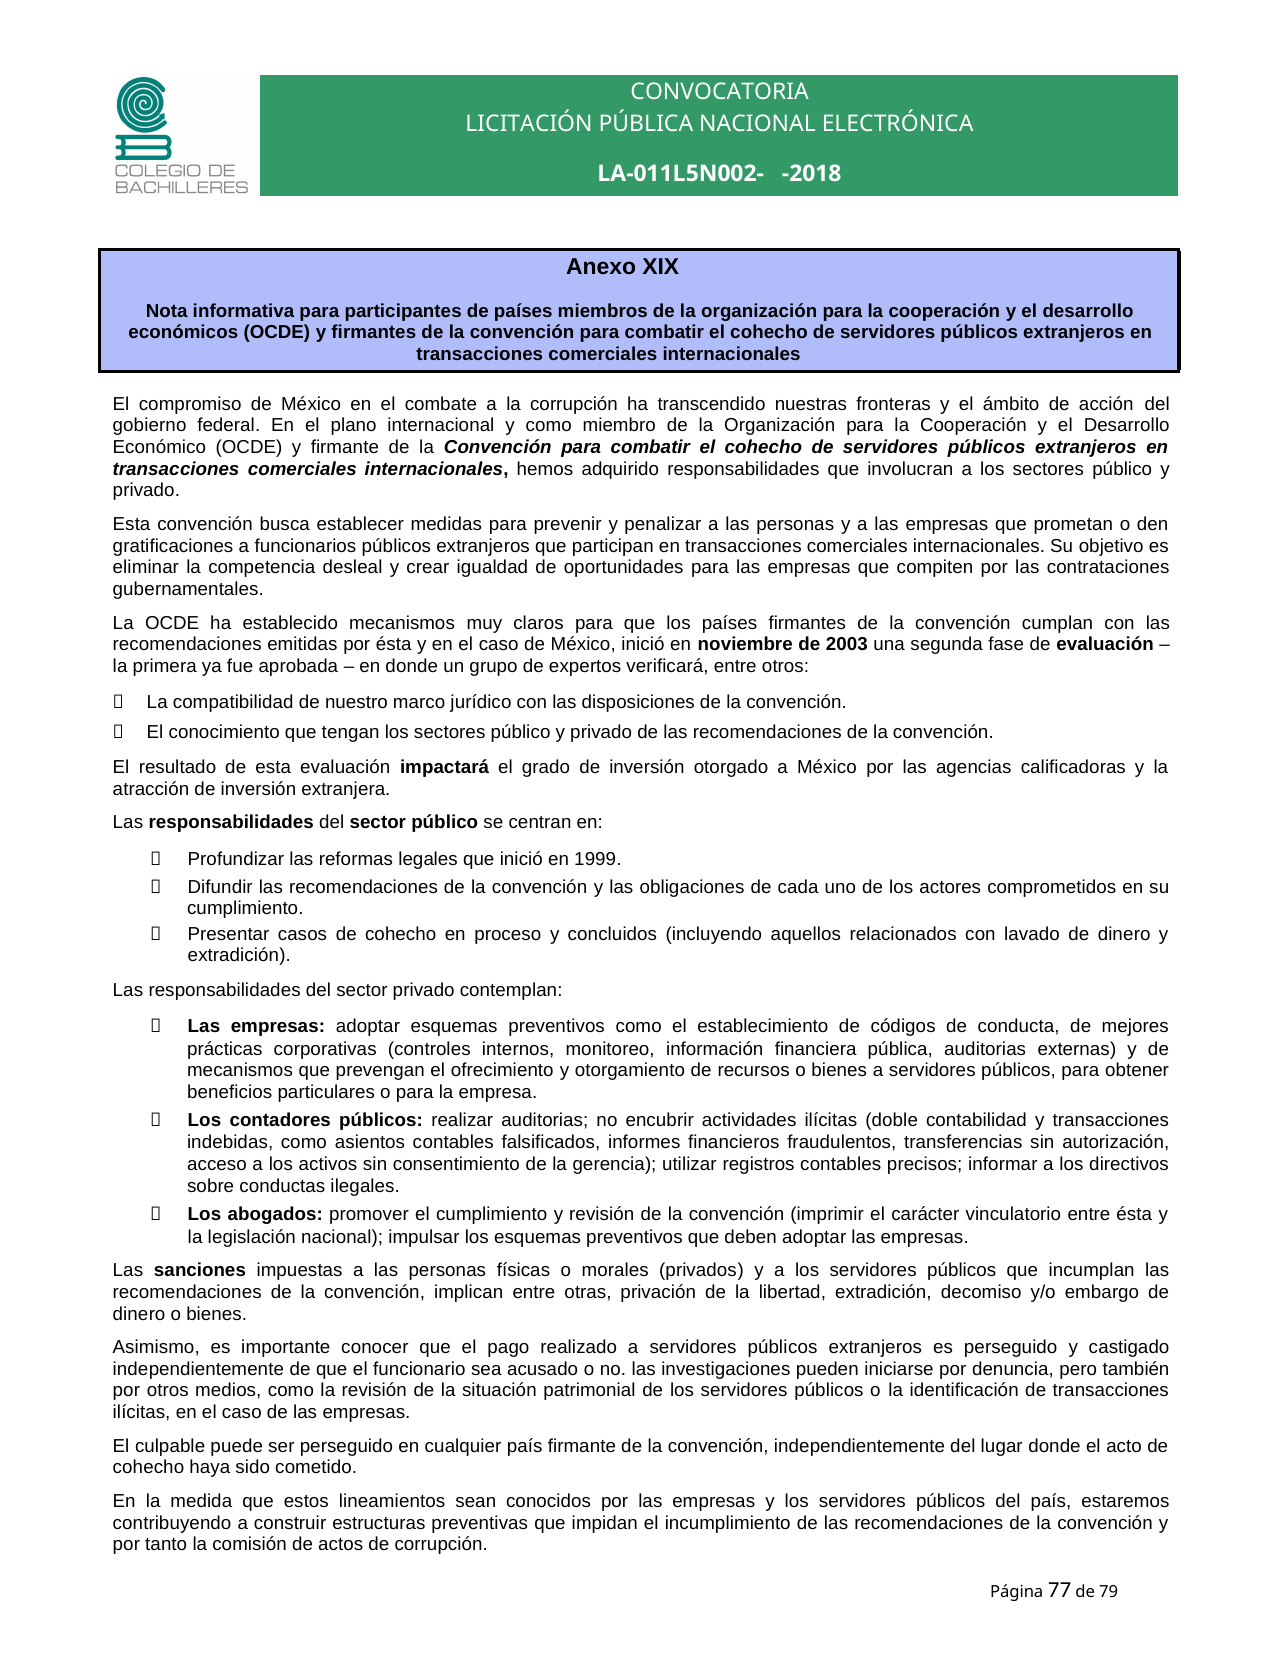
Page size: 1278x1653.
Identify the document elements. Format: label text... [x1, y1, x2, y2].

text Las responsabilidades del sector público se centran en: [112, 811, 607, 833]
text La OCDE ha establecido mecanismos muy claros para que los países firmantes de la convención cumplan con las recomendaciones emitidas por ésta y en el caso de México, inició en noviembre de 2003 una segunda fase de evaluación – la primera ya fue aprobada – en donde un grupo de expertos verificará, entre otros: [112, 612, 1170, 676]
text  Difundir las recomendaciones de la convención y las obligaciones de cada uno de los actores comprometidos en su cumplimiento. [150, 876, 1169, 919]
picture [112, 74, 251, 196]
text  Las empresas: adoptar esquemas preventivos como el establecimiento de códigos de conducta, de mejores prácticas corporativas (controles internos, monitoreo, información financiera pública, auditorias externas) y de mecanismos que prevengan el ofrecimiento y otorgamiento de recursos o bienes a servidores públicos, para obtener beneficios particulares o para la empresa. [150, 1012, 1169, 1102]
text En la medida que estos lineamientos sean conocidos por las empresas y los servidores públicos del país, estaremos contribuyendo a construir estructuras preventivas que impidan el incumplimiento de las recomendaciones de la convención y por tanto la comisión de actos de corrupción. [112, 1491, 1169, 1555]
text  Los contadores públicos: realizar auditorias; no encubrir actividades ilícitas (doble contabilidad y transacciones indebidas, como asientos contables falsificados, informes financieros fraudulentos, transferencias sin autorización, acceso a los activos sin consentimiento de la gerencia); utilizar registros contables precisos; informar a los directivos sobre conductas ilegales. [150, 1106, 1169, 1196]
text Las responsabilidades del sector privado contemplan: [112, 978, 566, 1000]
text Anexo XIX [560, 252, 685, 278]
text El culpable puede ser perseguido en cualquier país firmante de la convención, independientemente del lugar donde el acto de cohecho haya sido cometido. [112, 1435, 1169, 1478]
text Nota informativa para participantes de países miembros de la organización para la cooperación y el desarrollo económicos (OCDE) y firmantes de la convención para combatir el cohecho de servidores públicos extranjeros en [128, 300, 1154, 343]
text  La compatibilidad de nuestro marco jurídico con las disposiciones de la convención. [112, 688, 852, 714]
text El compromiso de México en el combate a la corrupción ha transcendido nuestras fronteras y el ámbito de acción del gobierno federal. En el plano internacional y como miembro de la Organización para la Cooperación y el Desarrollo Económico (OCDE) y firmante de la Convención para combatir el cohecho de servidores públicos extranjeros en transacciones comerciales internacionales, hemos adquirido responsabilidades que involucran a los sectores público y privado. [112, 393, 1170, 501]
text Las sanciones impuestas a las personas físicas o morales (privados) y a los servidores públicos que incumplan las recomendaciones de la convención, implican entre otras, privación de la libertad, extradición, decomiso y/o embargo de dinero o bienes. [112, 1259, 1170, 1324]
text  El conocimiento que tengan los sectores público y privado de las recomendaciones de la convención. [112, 718, 998, 744]
text  Los abogados: promover el cumplimiento y revisión de la convención (imprimir el carácter vinculatorio entre ésta y la legislación nacional); impulsar los esquemas preventivos que deben adoptar las empresas. [150, 1200, 1169, 1247]
text Asimismo, es importante conocer que el pago realizado a servidores públicos extranjeros es perseguido y castigado independientemente de que el funcionario sea acusado o no. las investigaciones pueden iniciarse por denuncia, pero también por otros medios, como la revisión de la situación patrimonial de los servidores públicos o la identificación de transacciones ilícitas, en el caso de las empresas. [112, 1336, 1170, 1422]
text Esta convención busca establecer medidas para prevenir y penalizar a las personas y a las empresas que prometan o den gratificaciones a funcionarios públicos extranjeros que participan en transacciones comerciales internacionales. Su objetivo es eliminar la competencia desleal y crear igualdad de oportunidades para las empresas que compiten por las contrataciones gubernamentales. [112, 513, 1169, 599]
text El resultado de esta evaluación impactará el grado de inversión otorgado a México por las agencias calificadoras y la atracción de inversión extranjera. [112, 756, 1169, 799]
text  Profundizar las reformas legales que inició en 1999. [150, 846, 1192, 871]
text  Presentar casos de cohecho en proceso y concluidos (incluyendo aquellos relacionados con lavado de dinero y extradición). [150, 923, 1169, 966]
text transacciones comerciales internacionales [416, 343, 1192, 364]
